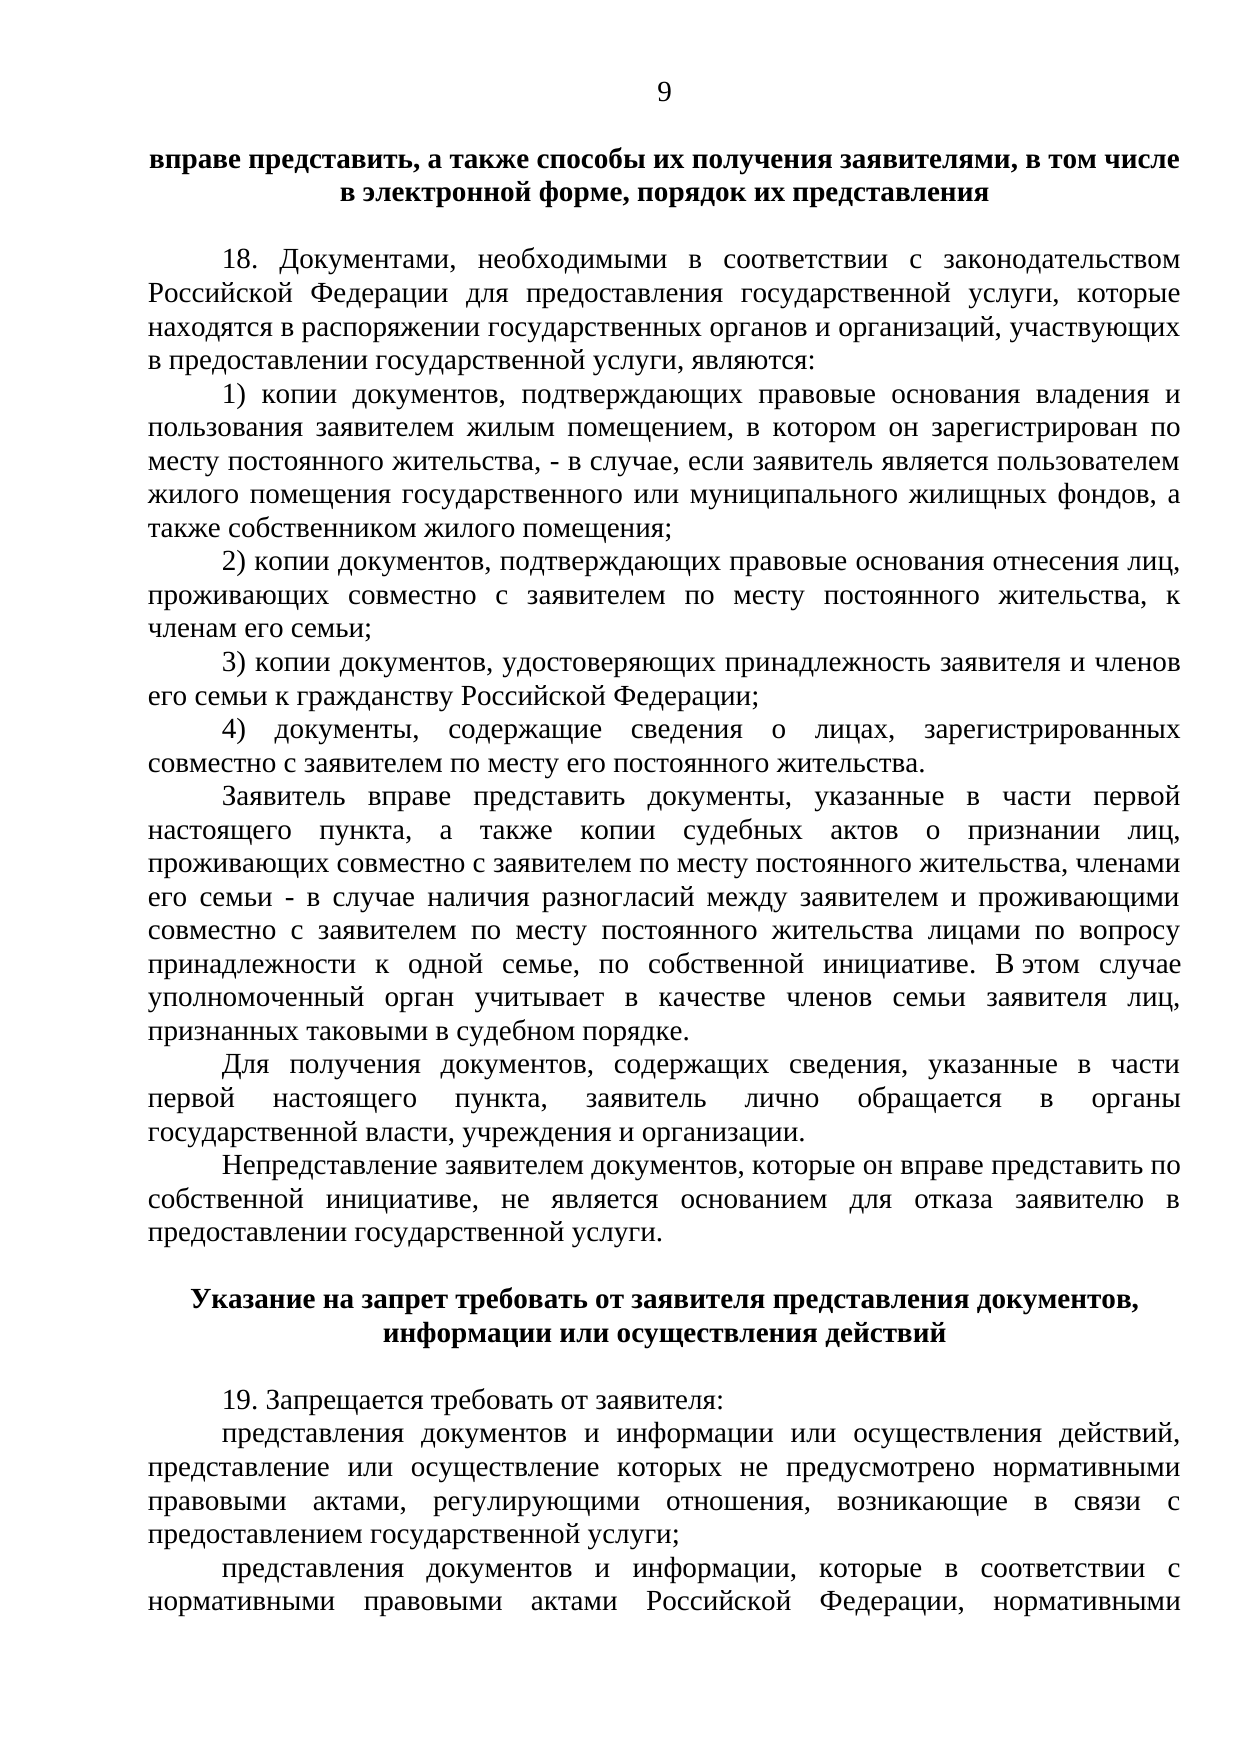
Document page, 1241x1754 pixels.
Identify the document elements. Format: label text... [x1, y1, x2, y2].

text 2) копии документов, подтверждающих правовые основания отнесения лиц, проживающих совместно с заявителем по месту постоянного жительства, к членам его семьи; [148, 543, 1181, 644]
text 1) копии документов, подтверждающих правовые основания владения и пользования заявителем жилым помещением, в котором он зарегистрирован по месту постоянного жительства, - в случае, если заявитель является пользователем жилого помещения государственного или муниципального жилищных фондов, а также собственником жилого помещения; [148, 376, 1181, 543]
text 4) документы, содержащие сведения о лицах, зарегистрированных совместно с заявителем по месту его постоянного жительства. [148, 711, 1181, 778]
text вправе представить, а также способы их получения заявителями, в том числе в электронной форме, порядок их представления [148, 141, 1181, 208]
text 19. Запрещается требовать от заявителя: [148, 1382, 1181, 1416]
text Указание на запрет требовать от заявителя представления документов, информации или осуществления действий [148, 1281, 1181, 1348]
text Заявитель вправе представить документы, указанные в части первой настоящего пункта, а также копии судебных актов о признании лиц, проживающих совместно с заявителем по месту постоянного жительства, членами его семьи - в случае наличия разногласий между заявителем и проживающими совместно с заявителем по месту постоянного жительства лицами по вопросу принадлежности к одной семье, по собственной инициативе. В этом случае уполномоченный орган учитывает в качестве членов семьи заявителя лиц, признанных таковыми в судебном порядке. [148, 778, 1181, 1047]
text Для получения документов, содержащих сведения, указанные в части первой настоящего пункта, заявитель лично обращается в органы государственной власти, учреждения и организации. [148, 1047, 1181, 1147]
text Непредставление заявителем документов, которые он вправе представить по собственной инициативе, не является основанием для отказа заявителю в предоставлении государственной услуги. [148, 1147, 1181, 1248]
text 18. Документами, необходимыми в соответствии с законодательством Российской Федерации для предоставления государственной услуги, которые находятся в распоряжении государственных органов и организаций, участвующих в предоставлении государственной услуги, являются: [148, 242, 1181, 376]
text представления документов и информации или осуществления действий, представление или осуществление которых не предусмотрено нормативными правовыми актами, регулирующими отношения, возникающие в связи с предоставлением государственной услуги; [148, 1416, 1181, 1550]
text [148, 1550, 1181, 1617]
text 3) копии документов, удостоверяющих принадлежность заявителя и членов его семьи к гражданству Российской Федерации; [148, 644, 1181, 711]
